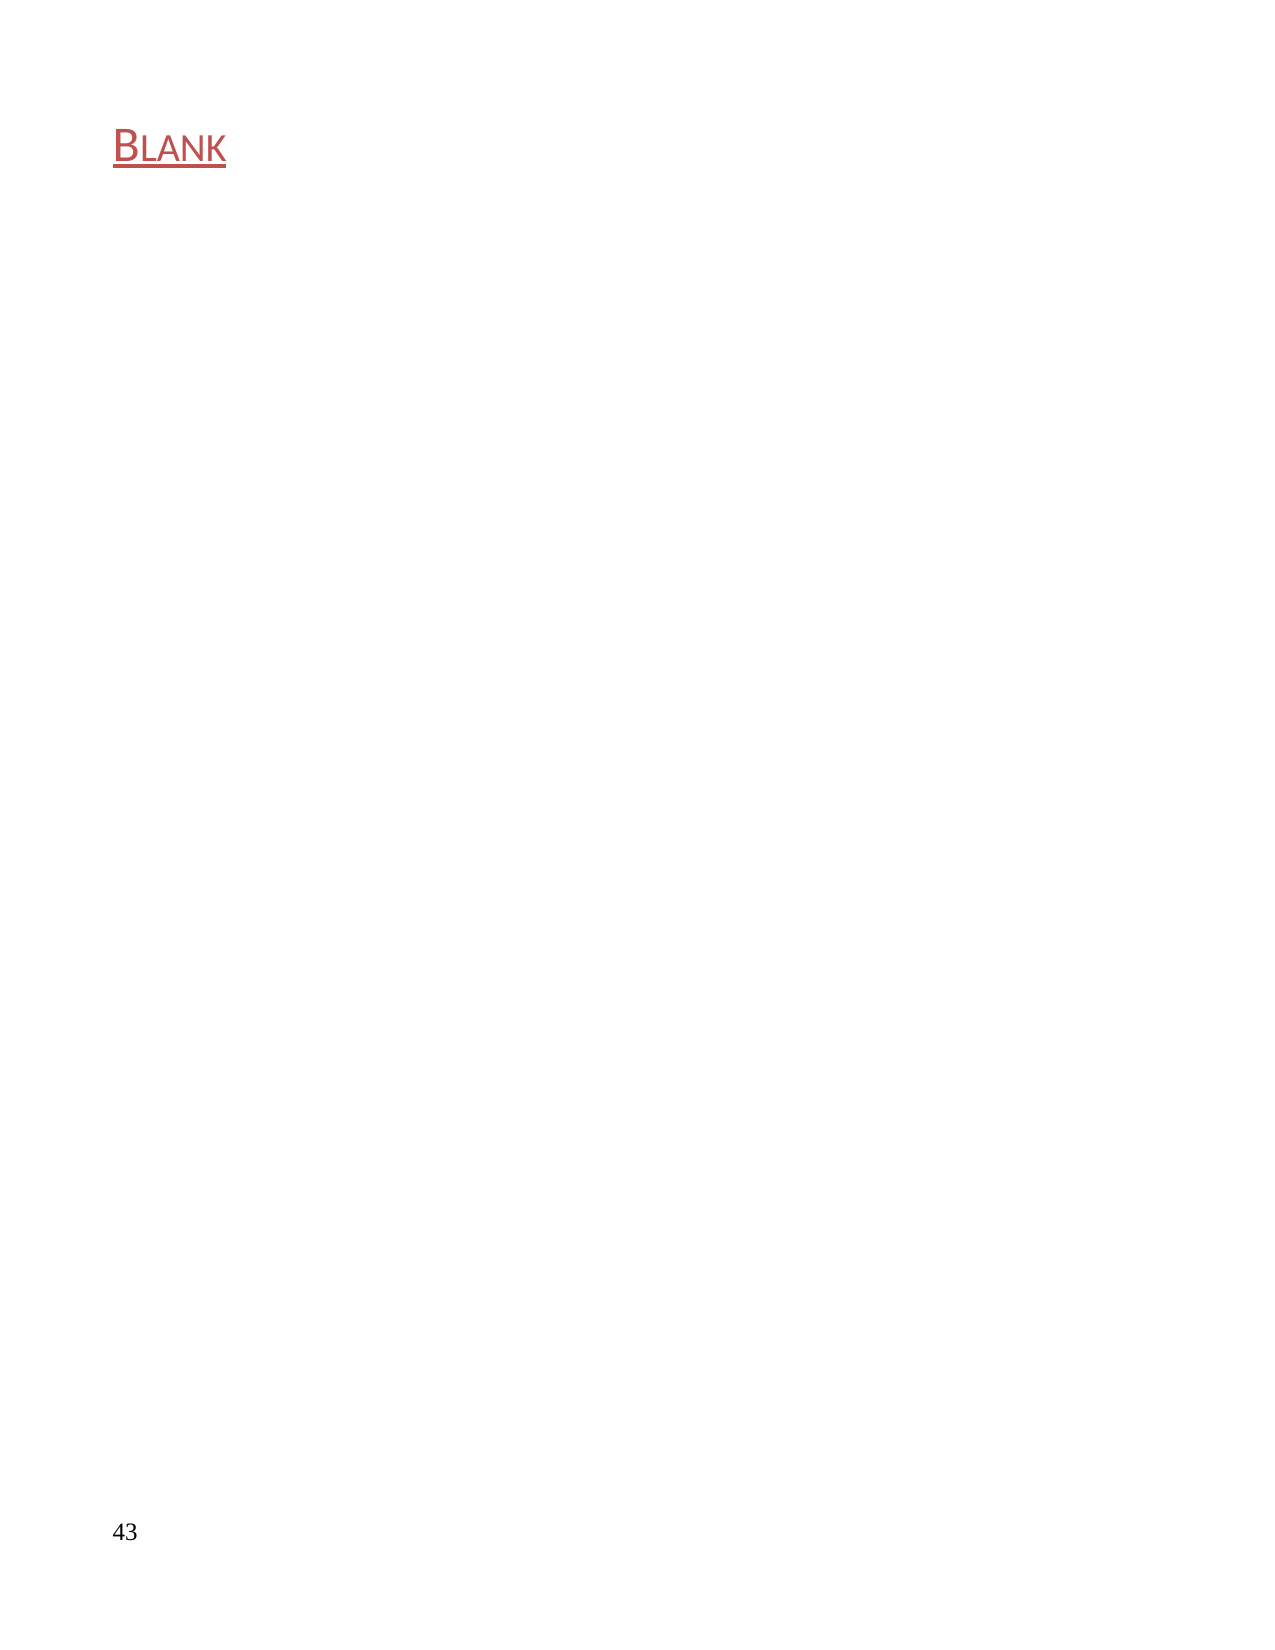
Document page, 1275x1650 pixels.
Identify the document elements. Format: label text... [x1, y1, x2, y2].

text Blank [112, 112, 1162, 173]
